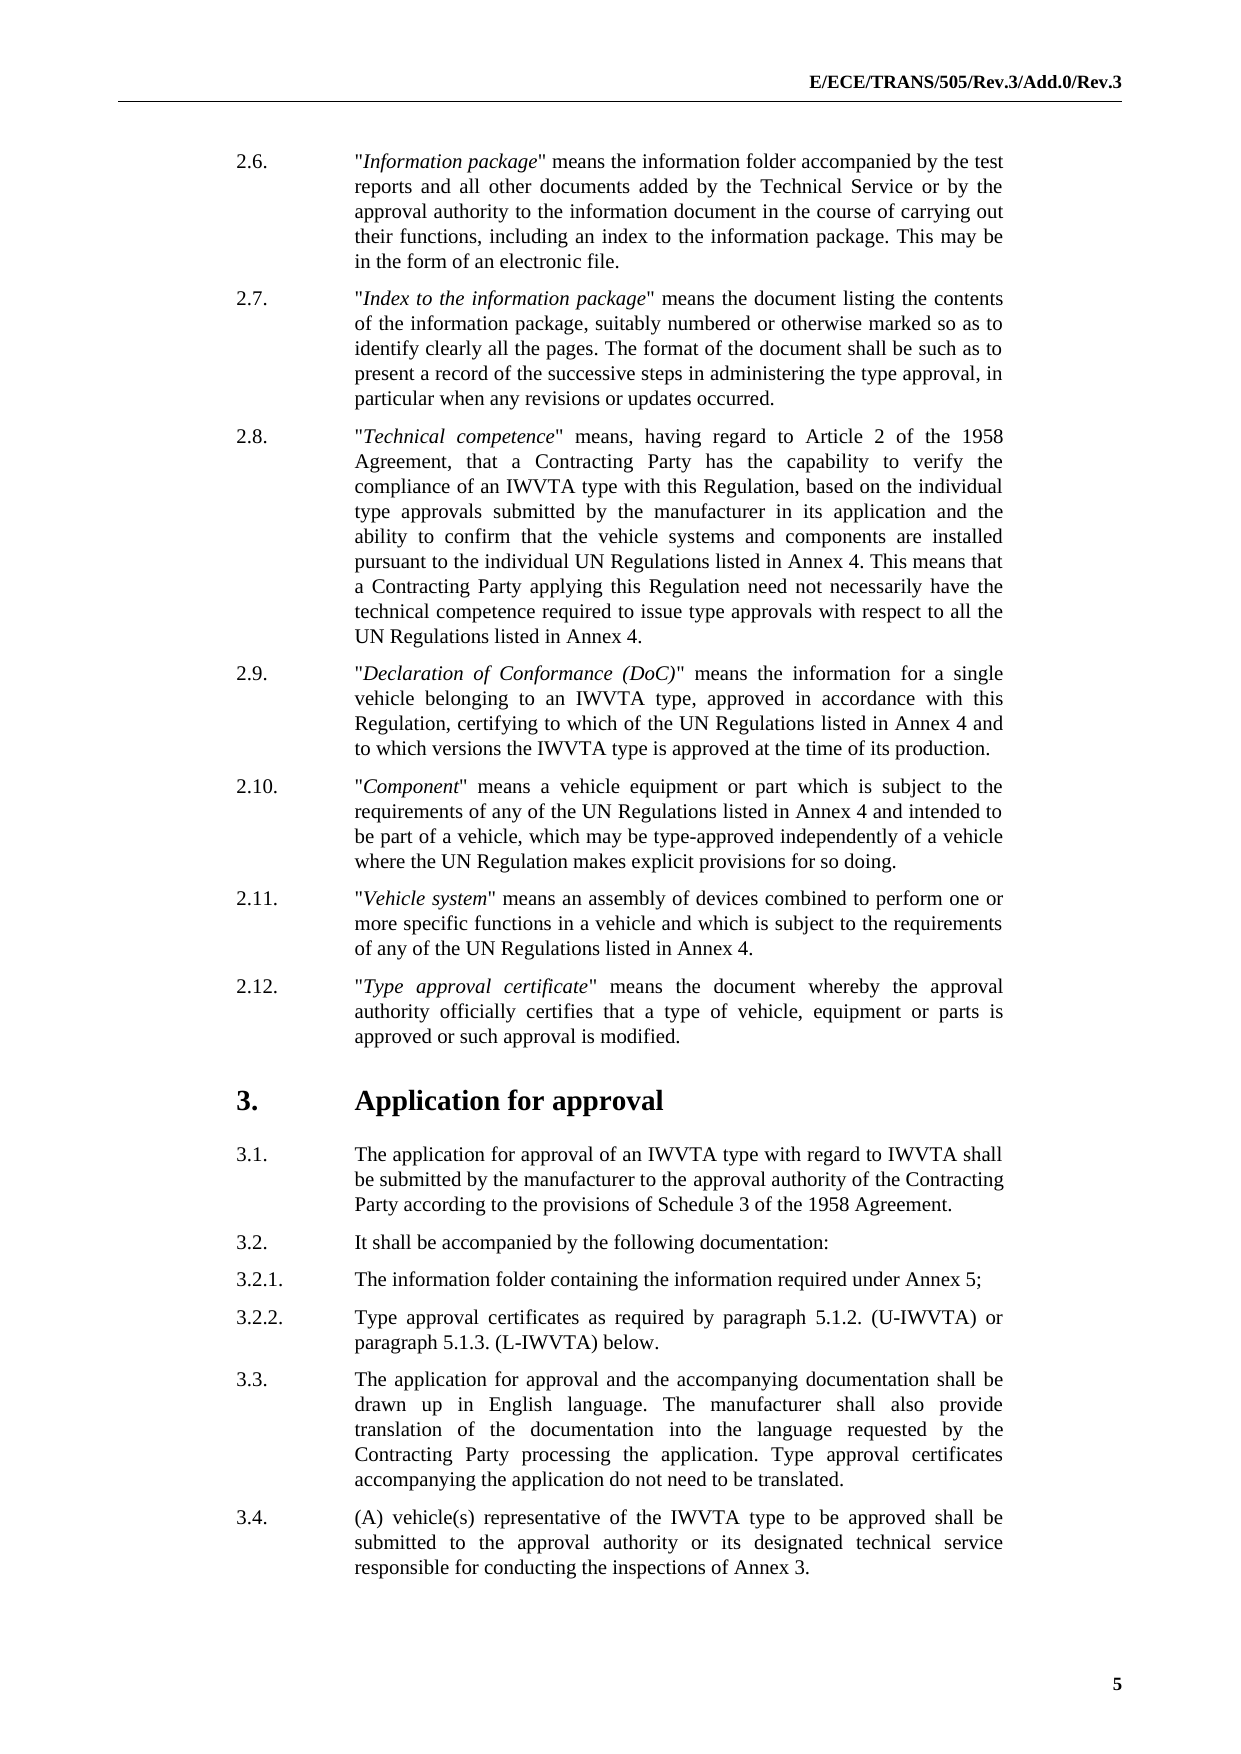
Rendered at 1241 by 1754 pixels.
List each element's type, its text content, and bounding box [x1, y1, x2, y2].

text 3.2.1. The information folder containing the information required under Annex 5; [236, 1266, 1004, 1291]
text 2.11. "Vehicle system" means an assembly of devices combined to perform one or more specific functions in a vehicle and which is subject to the requirements of any of the UN Regulations listed in Annex 4. [236, 885, 1004, 960]
text 2.9. "Declaration of Conformance (DoC)" means the information for a single vehicle belonging to an IWVTA type, approved in accordance with this Regulation, certifying to which of the UN Regulations listed in Annex 4 and to which versions the IWVTA type is approved at the time of its production. [236, 660, 1004, 760]
text 2.6. "Information package" means the information folder accompanied by the test reports and all other documents added by the Technical Service or by the approval authority to the information document in the course of carrying out their functions, including an index to the information package. This may be in the form of an electronic file. [236, 148, 1004, 273]
text 3.4. (A) vehicle(s) representative of the IWVTA type to be approved shall be submitted to the approval authority or its designated technical service responsible for conducting the inspections of Annex 3. [236, 1504, 1004, 1579]
text 3.2.2. Type approval certificates as required by paragraph 5.1.2. (U-IWVTA) or paragraph 5.1.3. (L-IWVTA) below. [236, 1304, 1004, 1354]
text 2.8. "Technical competence" means, having regard to Article 2 of the 1958 Agreement, that a Contracting Party has the capability to verify the compliance of an IWVTA type with this Regulation, based on the individual type approvals submitted by the manufacturer in its application and the ability to confirm that the vehicle systems and components are installed pursuant to the individual UN Regulations listed in Annex 4. This means that a Contracting Party applying this Regulation need not necessarily have the technical competence required to issue type approvals with respect to all the UN Regulations listed in Annex 4. [236, 423, 1004, 648]
text 3.2. It shall be accompanied by the following documentation: [236, 1229, 1004, 1254]
text 2.7. "Index to the information package" means the document listing the contents of the information package, suitably numbered or otherwise marked so as to identify clearly all the pages. The format of the document shall be such as to present a record of the successive steps in administering the type approval, in particular when any revisions or updates occurred. [236, 285, 1004, 410]
text 3.3. The application for approval and the accompanying documentation shall be drawn up in English language. The manufacturer shall also provide translation of the documentation into the language requested by the Contracting Party processing the application. Type approval certificates accompanying the application do not need to be translated. [236, 1366, 1004, 1491]
text 2.12. "Type approval certificate" means the document whereby the approval authority officially certifies that a type of vehicle, equipment or parts is approved or such approval is modified. [236, 973, 1004, 1048]
text 3.1. The application for approval of an IWVTA type with regard to IWVTA shall be submitted by the manufacturer to the approval authority of the Contracting Party according to the provisions of Schedule 3 of the 1958 Agreement. [236, 1141, 1004, 1216]
text 2.10. "Component" means a vehicle equipment or part which is subject to the requirements of any of the UN Regulations listed in Annex 4 and intended to be part of a vehicle, which may be type-approved independently of a vehicle where the UN Regulation makes explicit provisions for so doing. [236, 773, 1004, 873]
text 3. Application for approval [118, 1085, 1004, 1116]
